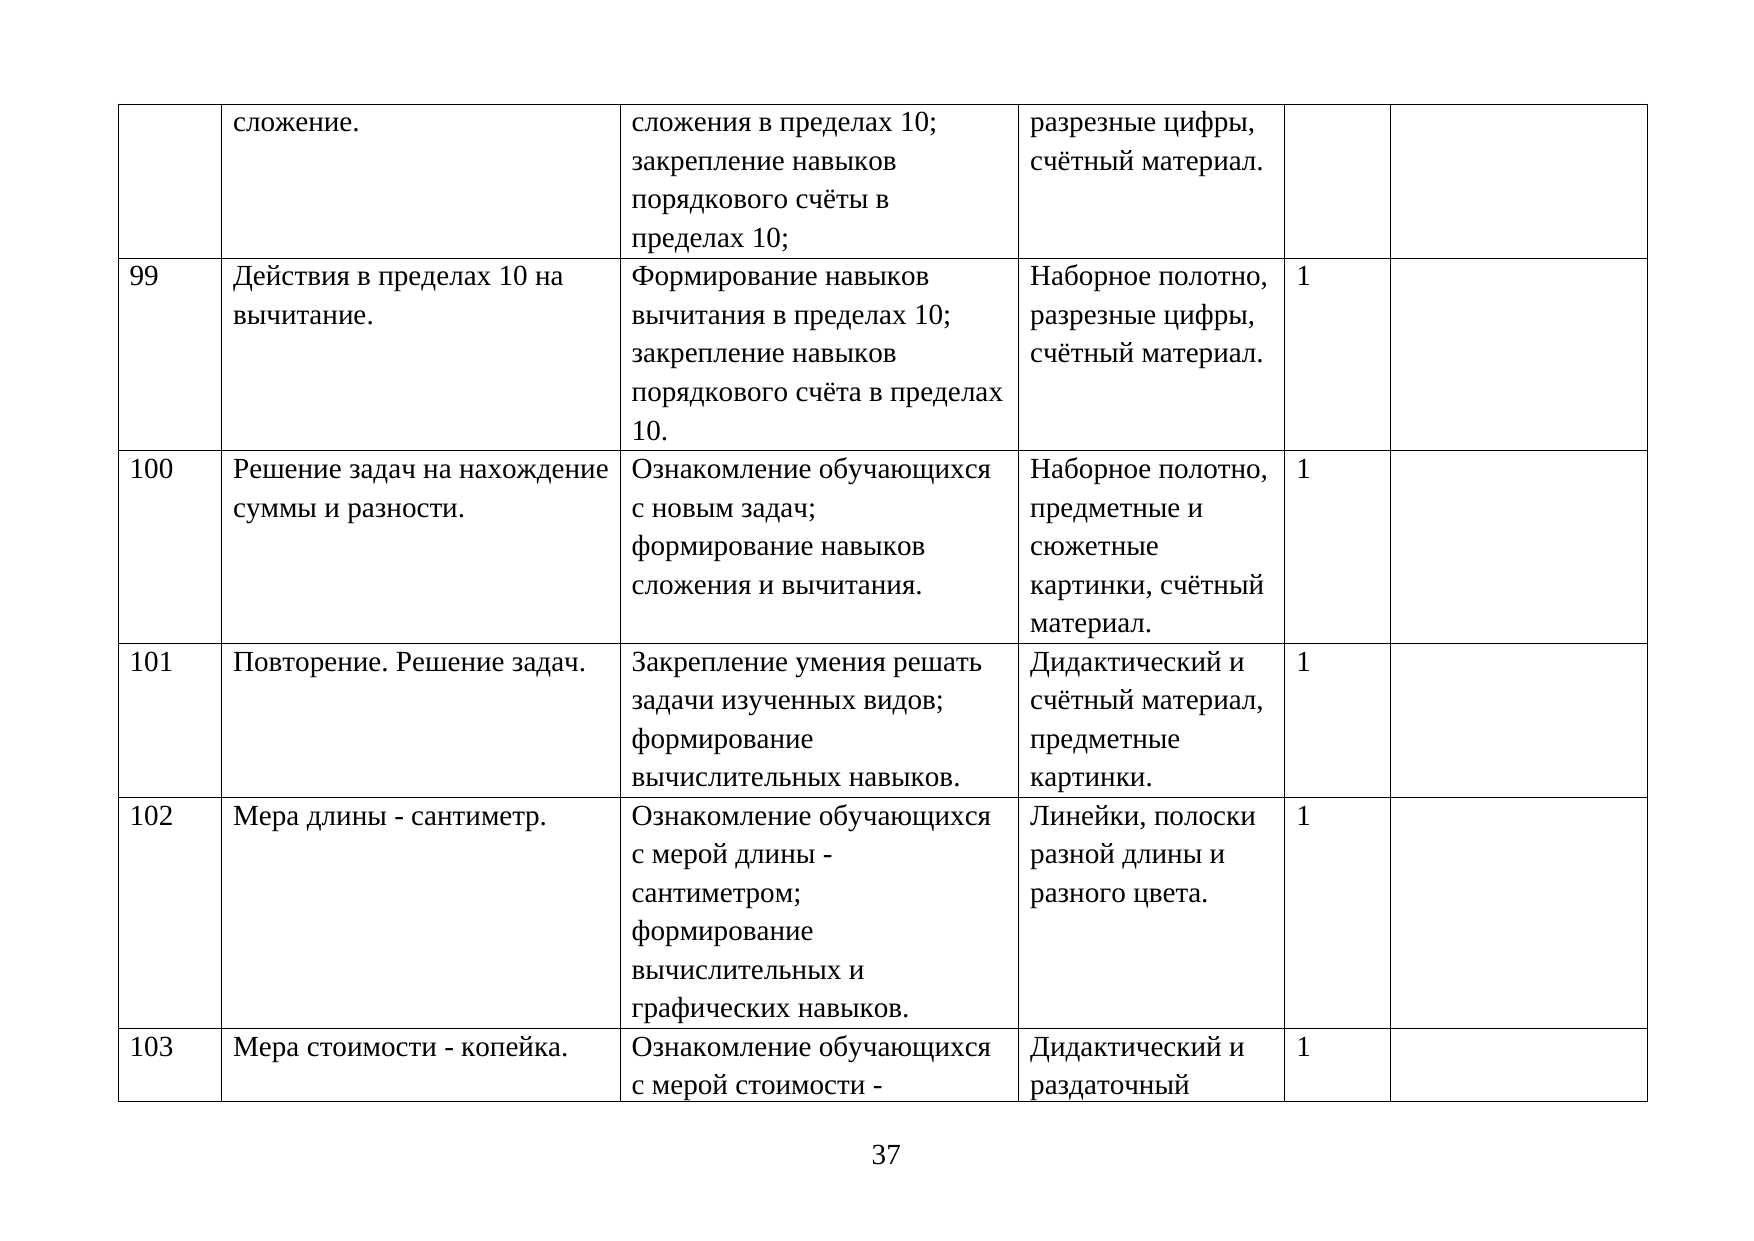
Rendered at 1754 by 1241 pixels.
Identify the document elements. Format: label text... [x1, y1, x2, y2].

table_cell Закрепление умения решать задачи изученных видов; формирование вычислительных навыков. [621, 644, 1018, 797]
table_cell 103 [119, 1029, 221, 1101]
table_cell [621, 105, 1018, 257]
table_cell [222, 105, 620, 257]
table_cell Действия в пределах 10 на вычитание. [222, 259, 620, 450]
table_cell [1391, 644, 1647, 797]
table_cell Решение задач на нахождение суммы и разности. [222, 451, 620, 643]
table_cell 1 [1285, 259, 1390, 450]
table_cell 1 [1285, 105, 1390, 257]
table_cell Наборное полотно, разрезные цифры, счётный материал. [1019, 259, 1284, 450]
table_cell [222, 1029, 620, 1101]
table_cell Ознакомление обучающихся с мерой длины - сантиметром; формирование вычислительных и графических навыков. [621, 798, 1018, 1028]
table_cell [1019, 105, 1284, 257]
table_cell 1 [1285, 1029, 1390, 1101]
table_cell 100 [119, 451, 221, 643]
table_cell 102 [119, 798, 221, 1028]
table_cell [1391, 1029, 1647, 1101]
table_cell Повторение. Решение задач. [222, 644, 620, 797]
table_cell Линейки, полоски разной длины и разного цвета. [1019, 798, 1284, 1028]
table_cell [1391, 798, 1647, 1028]
table_cell Мера длины - сантиметр. [222, 798, 620, 1028]
table_cell 1 [1285, 798, 1390, 1028]
table_cell Формирование навыков вычитания в пределах 10; закрепление навыков порядкового счёта в пределах 10. [621, 259, 1018, 450]
table_cell Ознакомление обучающихся с новым задач; формирование навыков сложения и вычитания. [621, 451, 1018, 643]
table_cell [1391, 259, 1647, 450]
table_cell [1391, 105, 1647, 257]
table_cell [621, 1029, 1018, 1101]
table_cell 1 [1285, 644, 1390, 797]
table_cell 1 [1285, 451, 1390, 643]
table_cell Наборное полотно, предметные и сюжетные картинки, счётный материал. [1019, 451, 1284, 643]
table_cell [1019, 1029, 1284, 1101]
table_cell 98 [119, 105, 221, 257]
table_cell Дидактический и счётный материал, предметные картинки. [1019, 644, 1284, 797]
table_cell [1391, 451, 1647, 643]
table_cell 99 [119, 259, 221, 450]
table_cell 101 [119, 644, 221, 797]
